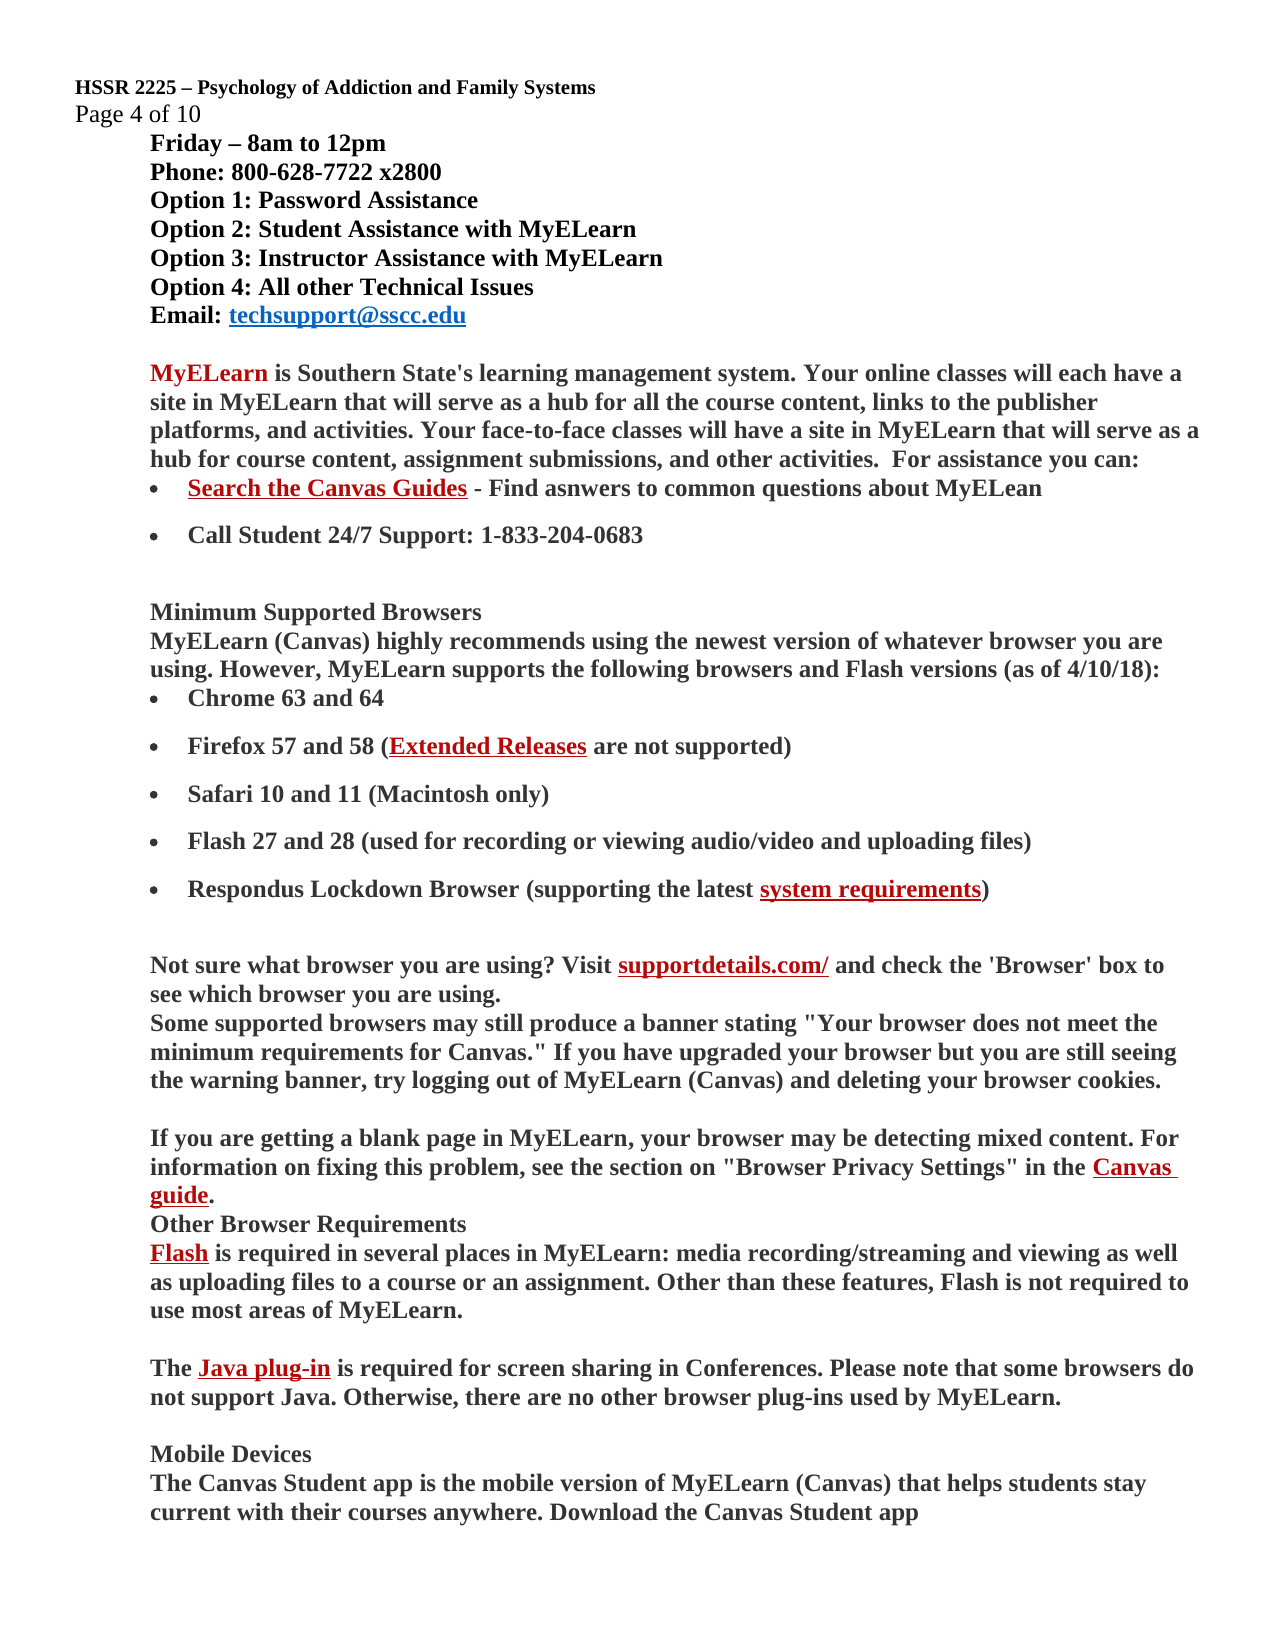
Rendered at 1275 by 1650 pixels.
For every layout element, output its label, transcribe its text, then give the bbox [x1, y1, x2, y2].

text Minimum Supported Browsers [150, 597, 1200, 626]
text Phone: 800-628-7722 x2800 [150, 157, 1200, 185]
text Option 2: Student Assistance with MyELearn [150, 214, 1200, 243]
text MyELearn is Southern State's learning management system. Your online classes will each have a site in MyELearn that will serve as a hub for all the course content, links to the publisher platforms, and activities. Your face-to-face classes will have a site in MyELearn that will serve as a hub for course content, assignment submissions, and other activities. For assistance you can: [150, 358, 1200, 473]
text Flash is required in several places in MyELearn: media recording/streaming and viewing as well as uploading files to a course or an assignment. Other than these features, Flash is not required to use most areas of MyELearn. [150, 1238, 1200, 1324]
text Option 1: Password Assistance [150, 185, 1200, 214]
text Option 4: All other Technical Issues [150, 272, 1200, 300]
list Flash 27 and 28 (used for recording or viewing audio/video and uploading files) [150, 826, 1200, 855]
text Option 3: Instructor Assistance with MyELearn [150, 243, 1200, 272]
list Respondus Lockdown Browser (supporting the latest system requirements) [150, 874, 1200, 903]
text The Java plug-in is required for screen sharing in Conferences. Please note that some browsers do not support Java. Otherwise, there are no other browser plug-ins used by MyELearn. [150, 1353, 1200, 1411]
text Mobile Devices [150, 1439, 1200, 1468]
list Firefox 57 and 58 (Extended Releases are not supported) [150, 731, 1200, 760]
text Email: techsupport@sscc.edu [150, 300, 1200, 329]
text Other Browser Requirements [150, 1209, 1200, 1238]
text Some supported browsers may still produce a banner stating "Your browser does not meet the minimum requirements for Canvas." If you have upgraded your browser but you are still seeing the warning banner, try logging out of MyELearn (Canvas) and deleting your browser cookies. [150, 1008, 1200, 1094]
text If you are getting a blank page in MyELearn, your browser may be detecting mixed content. For information on fixing this problem, see the section on "Browser Privacy Settings" in the Canvas guide. [150, 1123, 1200, 1209]
list Chrome 63 and 64 [150, 683, 1200, 712]
list Search the Canvas Guides - Find asnwers to common questions about MyELean [150, 473, 1200, 502]
text MyELearn (Canvas) highly recommends using the newest version of whatever browser you are using. However, MyELearn supports the following browsers and Flash versions (as of 4/10/18): [150, 626, 1200, 683]
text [150, 1468, 1200, 1526]
text Not sure what browser you are using? Visit supportdetails.com/ and check the 'Browser' box to see which browser you are using. [150, 951, 1200, 1008]
list Safari 10 and 11 (Macintosh only) [150, 779, 1200, 807]
text Friday – 8am to 12pm [150, 128, 1200, 157]
list Call Student 24/7 Support: 1-833-204-0683 [150, 521, 1200, 549]
